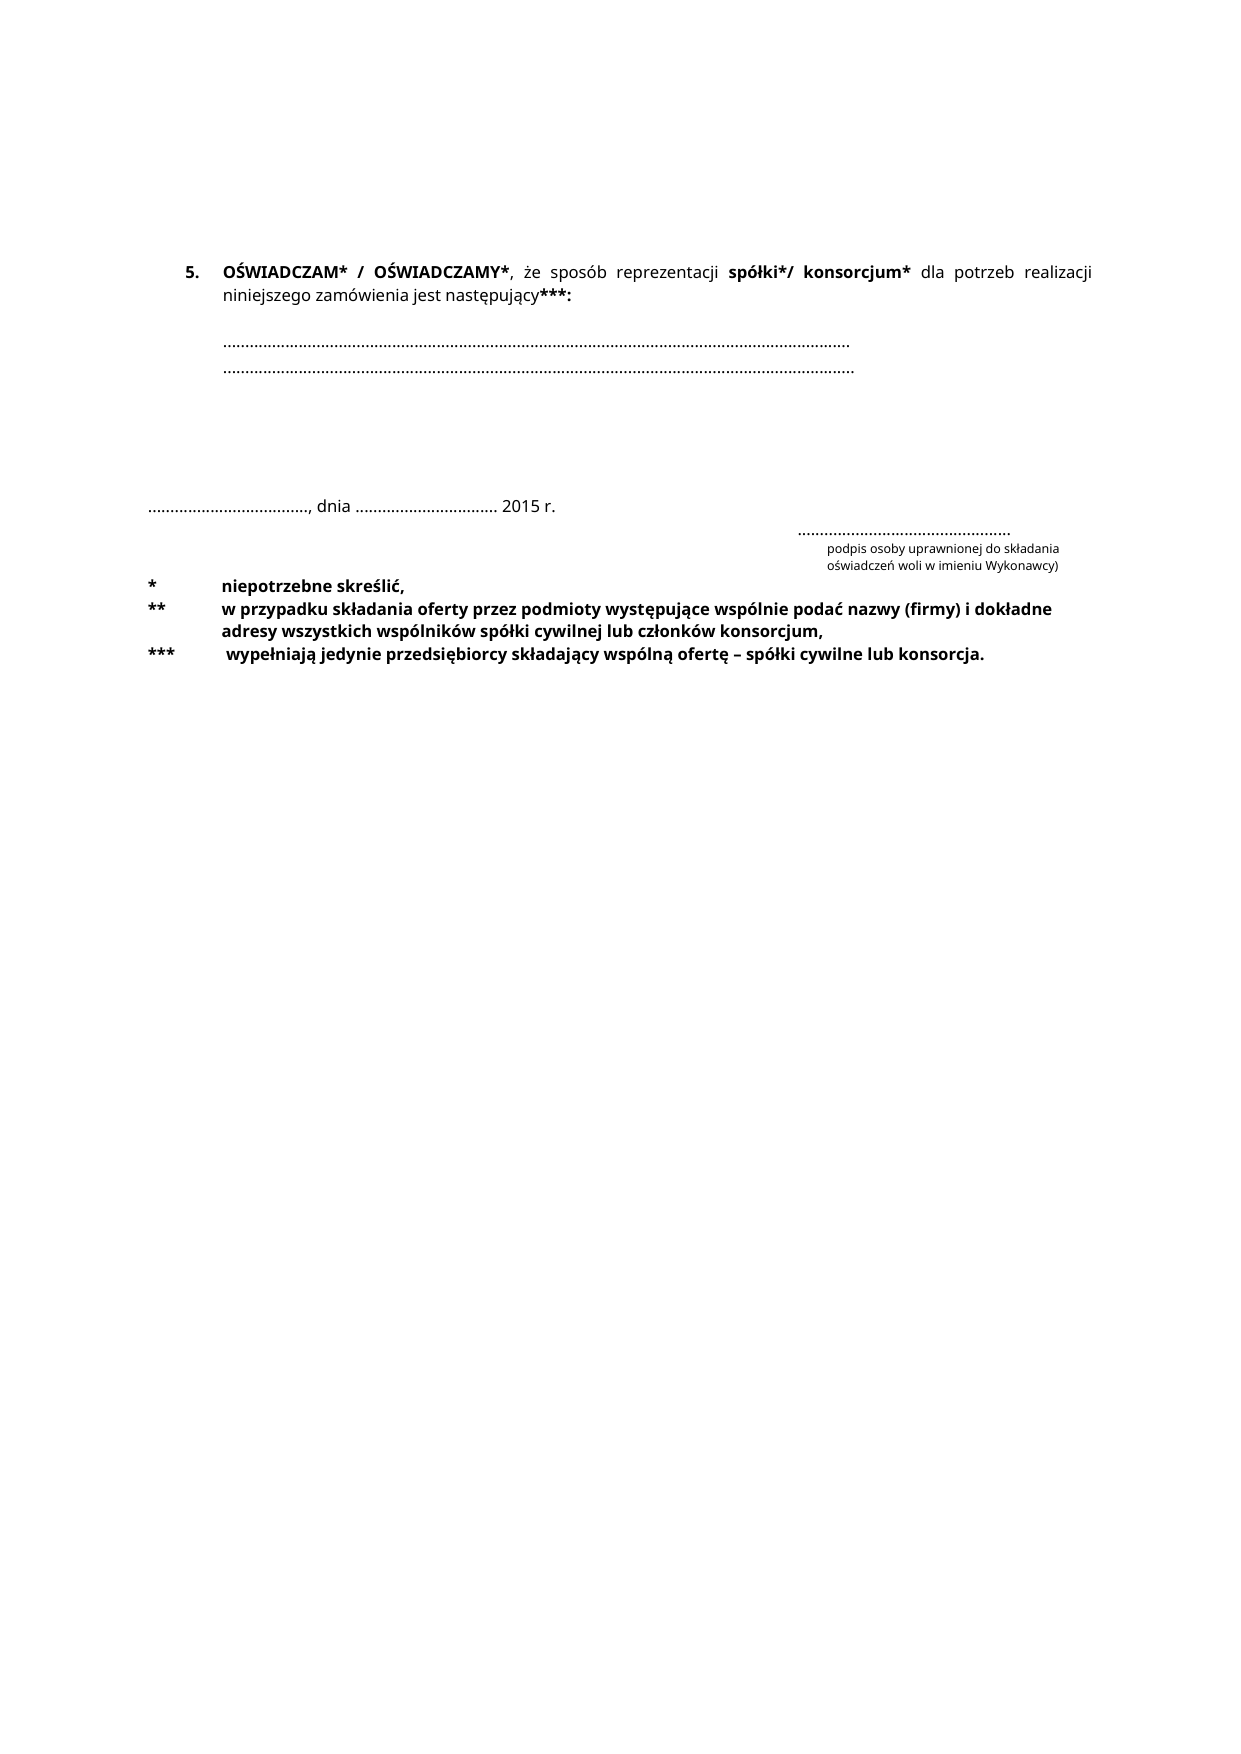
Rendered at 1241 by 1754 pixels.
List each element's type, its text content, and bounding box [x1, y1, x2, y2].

text ...................................., dnia ................................ 2015 r. [148, 495, 1093, 518]
text .............................................................................................................................................. [223, 355, 1093, 378]
text ** w przypadku składania oferty przez podmioty występujące wspólnie podać nazwy (firmy) i dokładne adresy wszystkich wspólników spółki cywilnej lub członków konsorcjum, [148, 597, 1093, 643]
text * niepotrzebne skreślić, [148, 574, 1093, 597]
text *** wypełniają jedynie przedsiębiorcy składający wspólną ofertę – spółki cywilne lub konsorcja. [148, 643, 1093, 665]
text ................................................ [797, 518, 1093, 540]
text oświadczeń woli w imieniu Wykonawcy) [827, 557, 1093, 574]
text podpis osoby uprawnionej do składania [827, 540, 1093, 557]
list OŚWIADCZAM* / OŚWIADCZAMY*, że sposób reprezentacji spółki*/ konsorcjum* dla potrzeb realizacji niniejszego zamówienia jest następujący***: [185, 261, 1093, 307]
text ............................................................................................................................................. [223, 329, 1093, 352]
